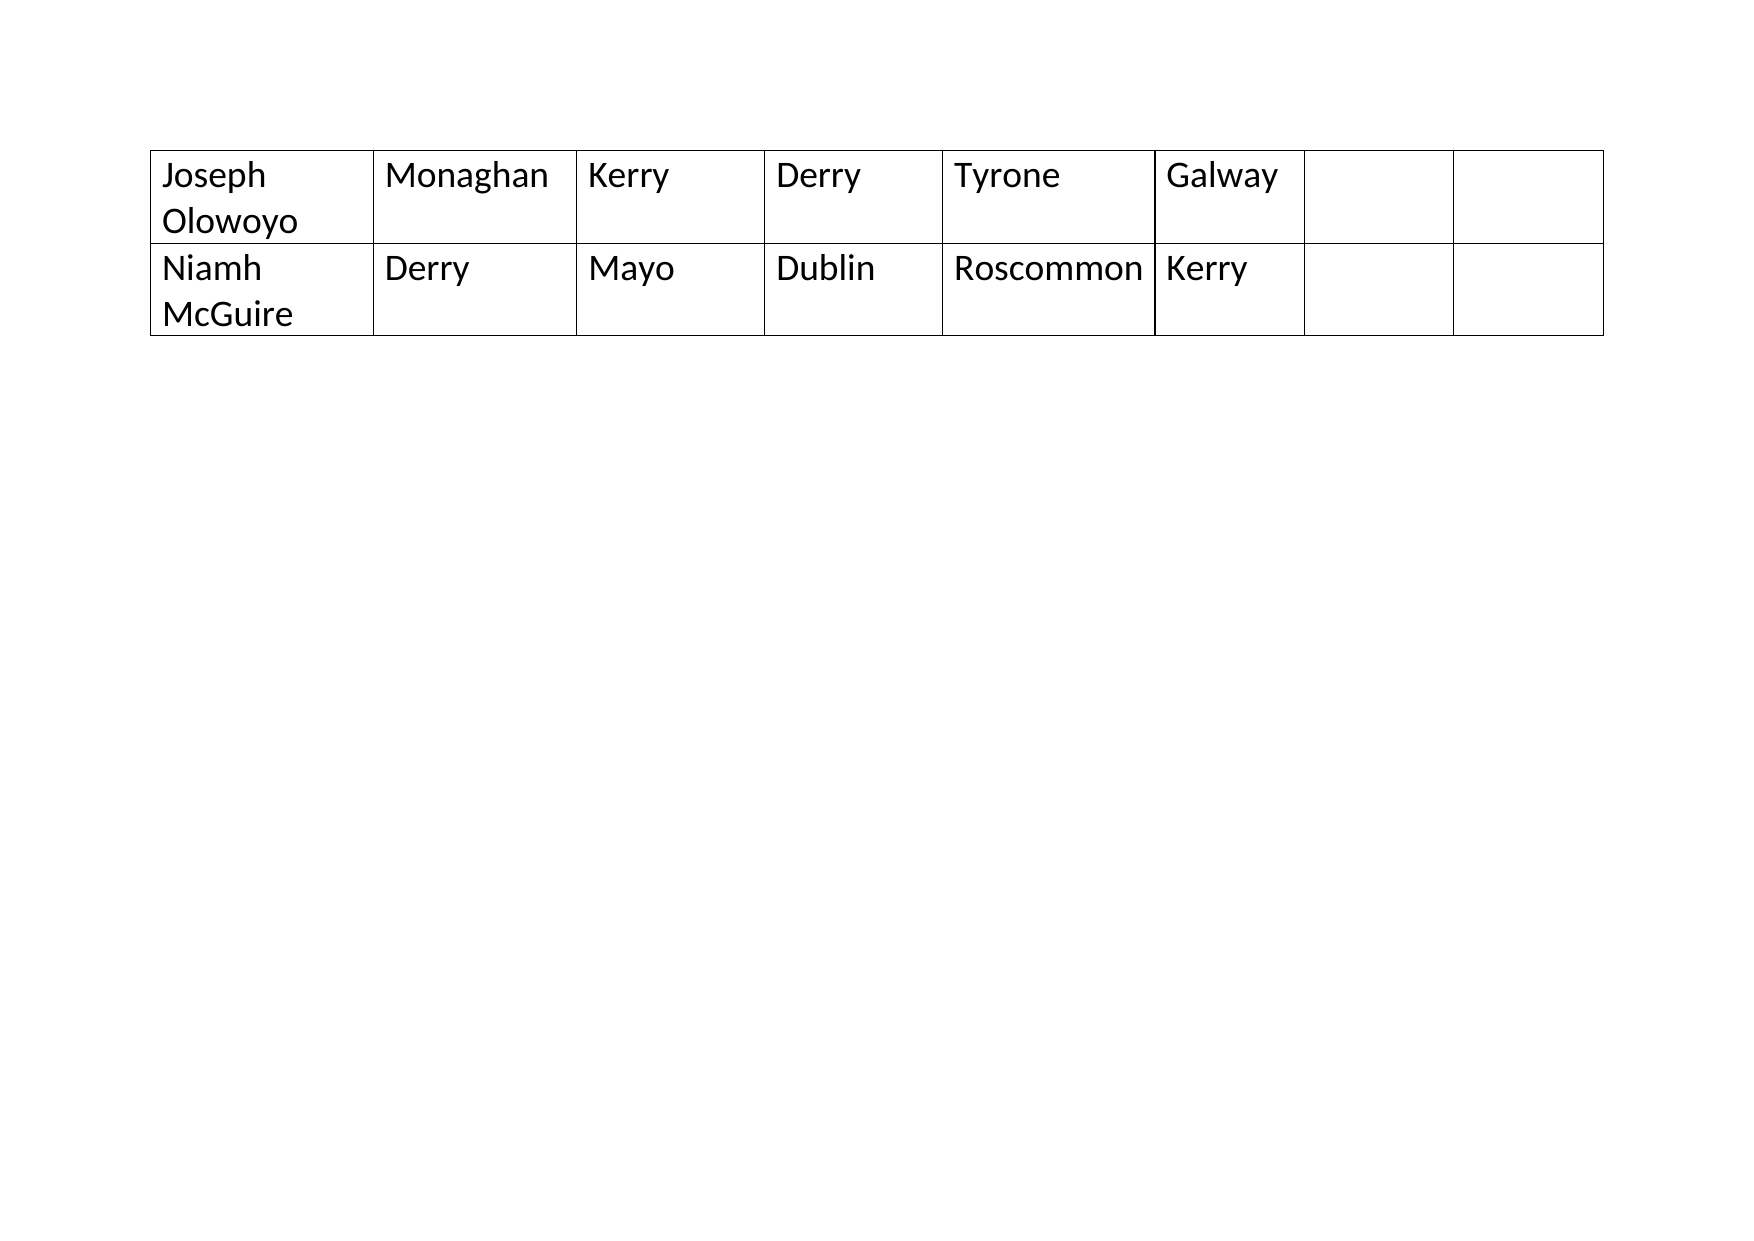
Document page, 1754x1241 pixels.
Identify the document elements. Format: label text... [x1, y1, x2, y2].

table_cell Joseph Olowoyo [151, 151, 373, 243]
table_cell Tyrone [943, 151, 1154, 243]
table_cell Kerry [1156, 244, 1304, 335]
table_cell Derry [765, 151, 942, 243]
table_cell [1454, 244, 1603, 335]
table_cell [1305, 244, 1453, 335]
table_cell Dublin [765, 244, 942, 335]
table_cell [1454, 151, 1603, 243]
table_cell [1305, 151, 1453, 243]
table_cell Mayo [577, 244, 764, 335]
table_cell Niamh McGuire [151, 244, 373, 335]
table_cell Roscommon [943, 244, 1154, 335]
table_cell Kerry [577, 151, 764, 243]
table_cell Derry [374, 244, 576, 335]
table_cell Galway [1156, 151, 1304, 243]
table_cell Monaghan [374, 151, 576, 243]
